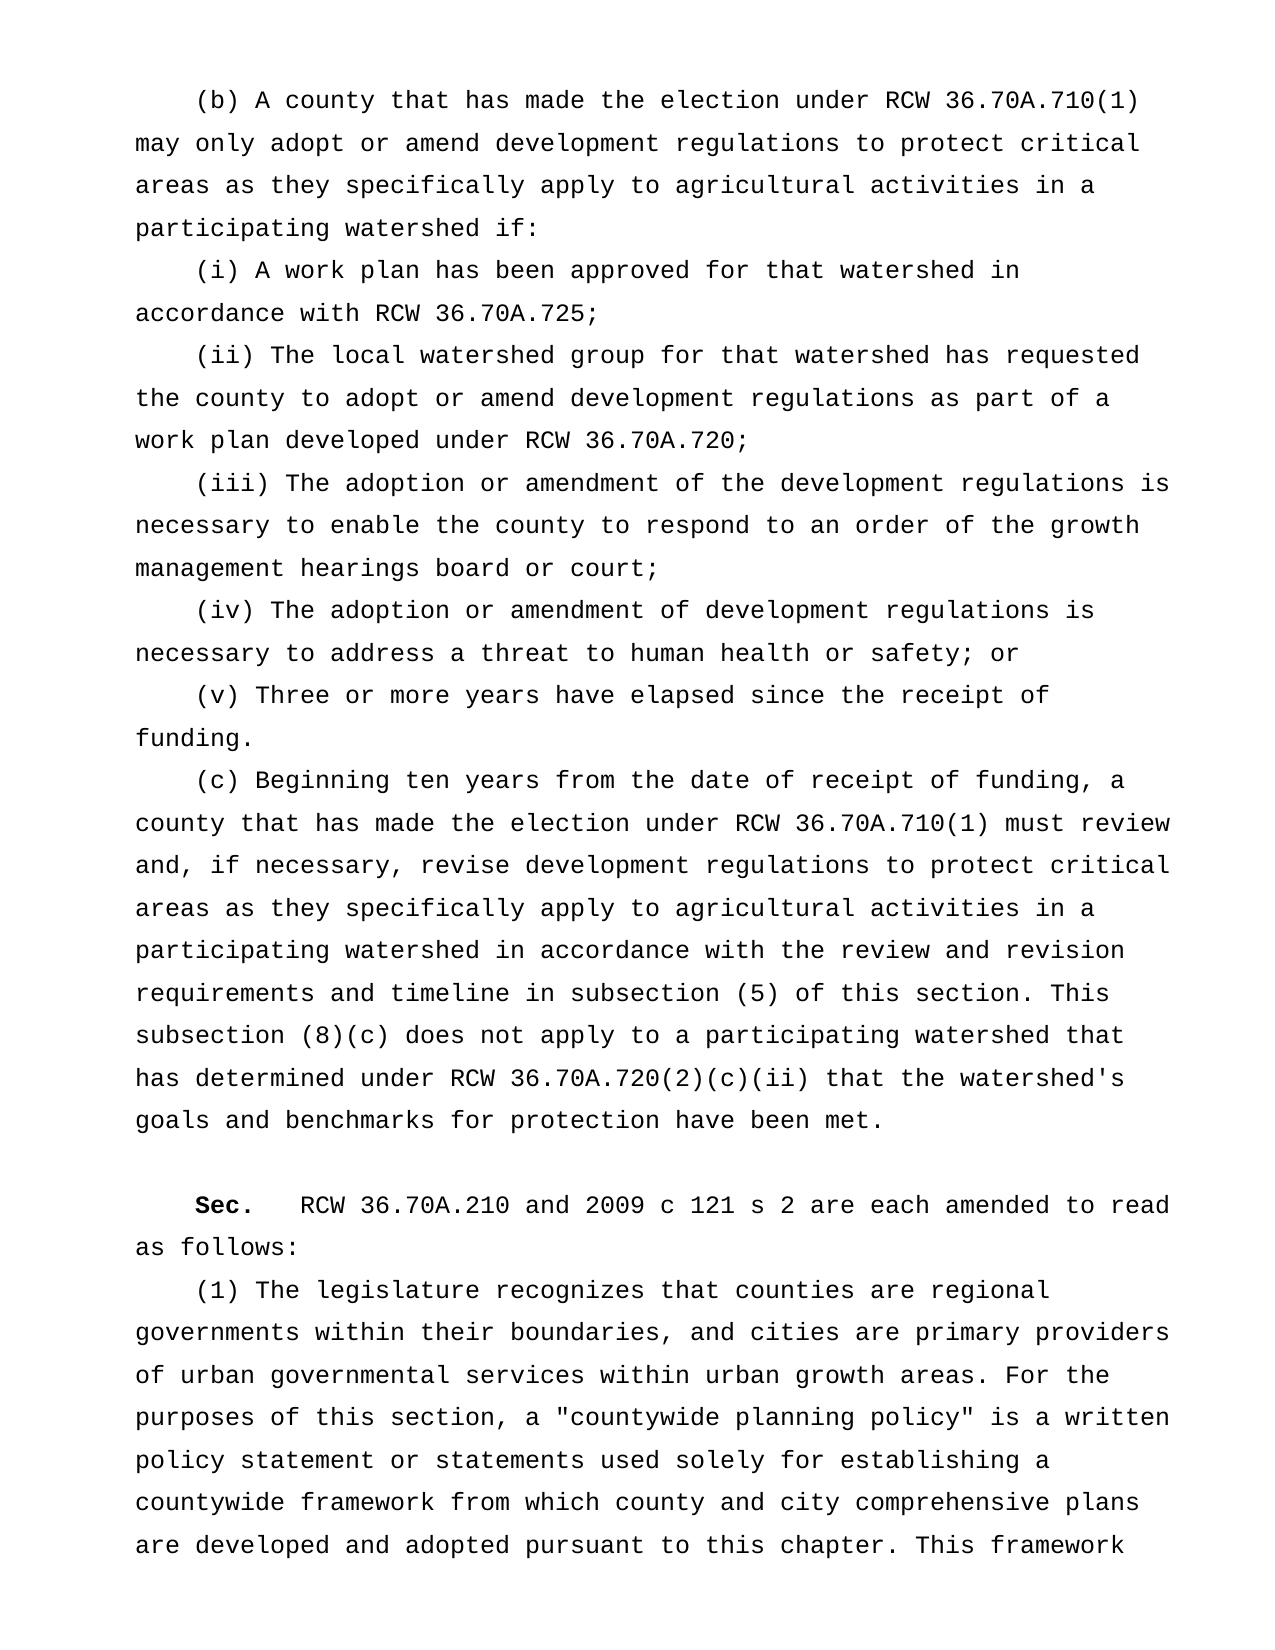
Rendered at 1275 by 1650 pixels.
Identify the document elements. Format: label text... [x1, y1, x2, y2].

text (v) Three or more years have elapsed since the receipt of funding. [135, 670, 1170, 755]
text Sec. RCW 36.70A.210 and 2009 c 121 s 2 are each amended to read as follows: [135, 1179, 1170, 1264]
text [135, 1264, 1170, 1562]
text (iii) The adoption or amendment of the development regulations is necessary to enable the county to respond to an order of the growth management hearings board or court; [135, 457, 1170, 585]
text (c) Beginning ten years from the date of receipt of funding, a county that has made the election under RCW 36.70A.710(1) must review and, if necessary, revise development regulations to protect critical areas as they specifically apply to agricultural activities in a participating watershed in accordance with the review and revision requirements and timeline in subsection (5) of this section. This subsection (8)(c) does not apply to a participating watershed that has determined under RCW 36.70A.720(2)(c)(ii) that the watershed's goals and benchmarks for protection have been met. [135, 755, 1170, 1137]
text (iv) The adoption or amendment of development regulations is necessary to address a threat to human health or safety; or [135, 585, 1170, 670]
text (i) A work plan has been approved for that watershed in accordance with RCW 36.70A.725; [135, 245, 1170, 330]
text (ii) The local watershed group for that watershed has requested the county to adopt or amend development regulations as part of a work plan developed under RCW 36.70A.720; [135, 330, 1170, 457]
text (b) A county that has made the election under RCW 36.70A.710(1) may only adopt or amend development regulations to protect critical areas as they specifically apply to agricultural activities in a participating watershed if: [135, 75, 1170, 245]
